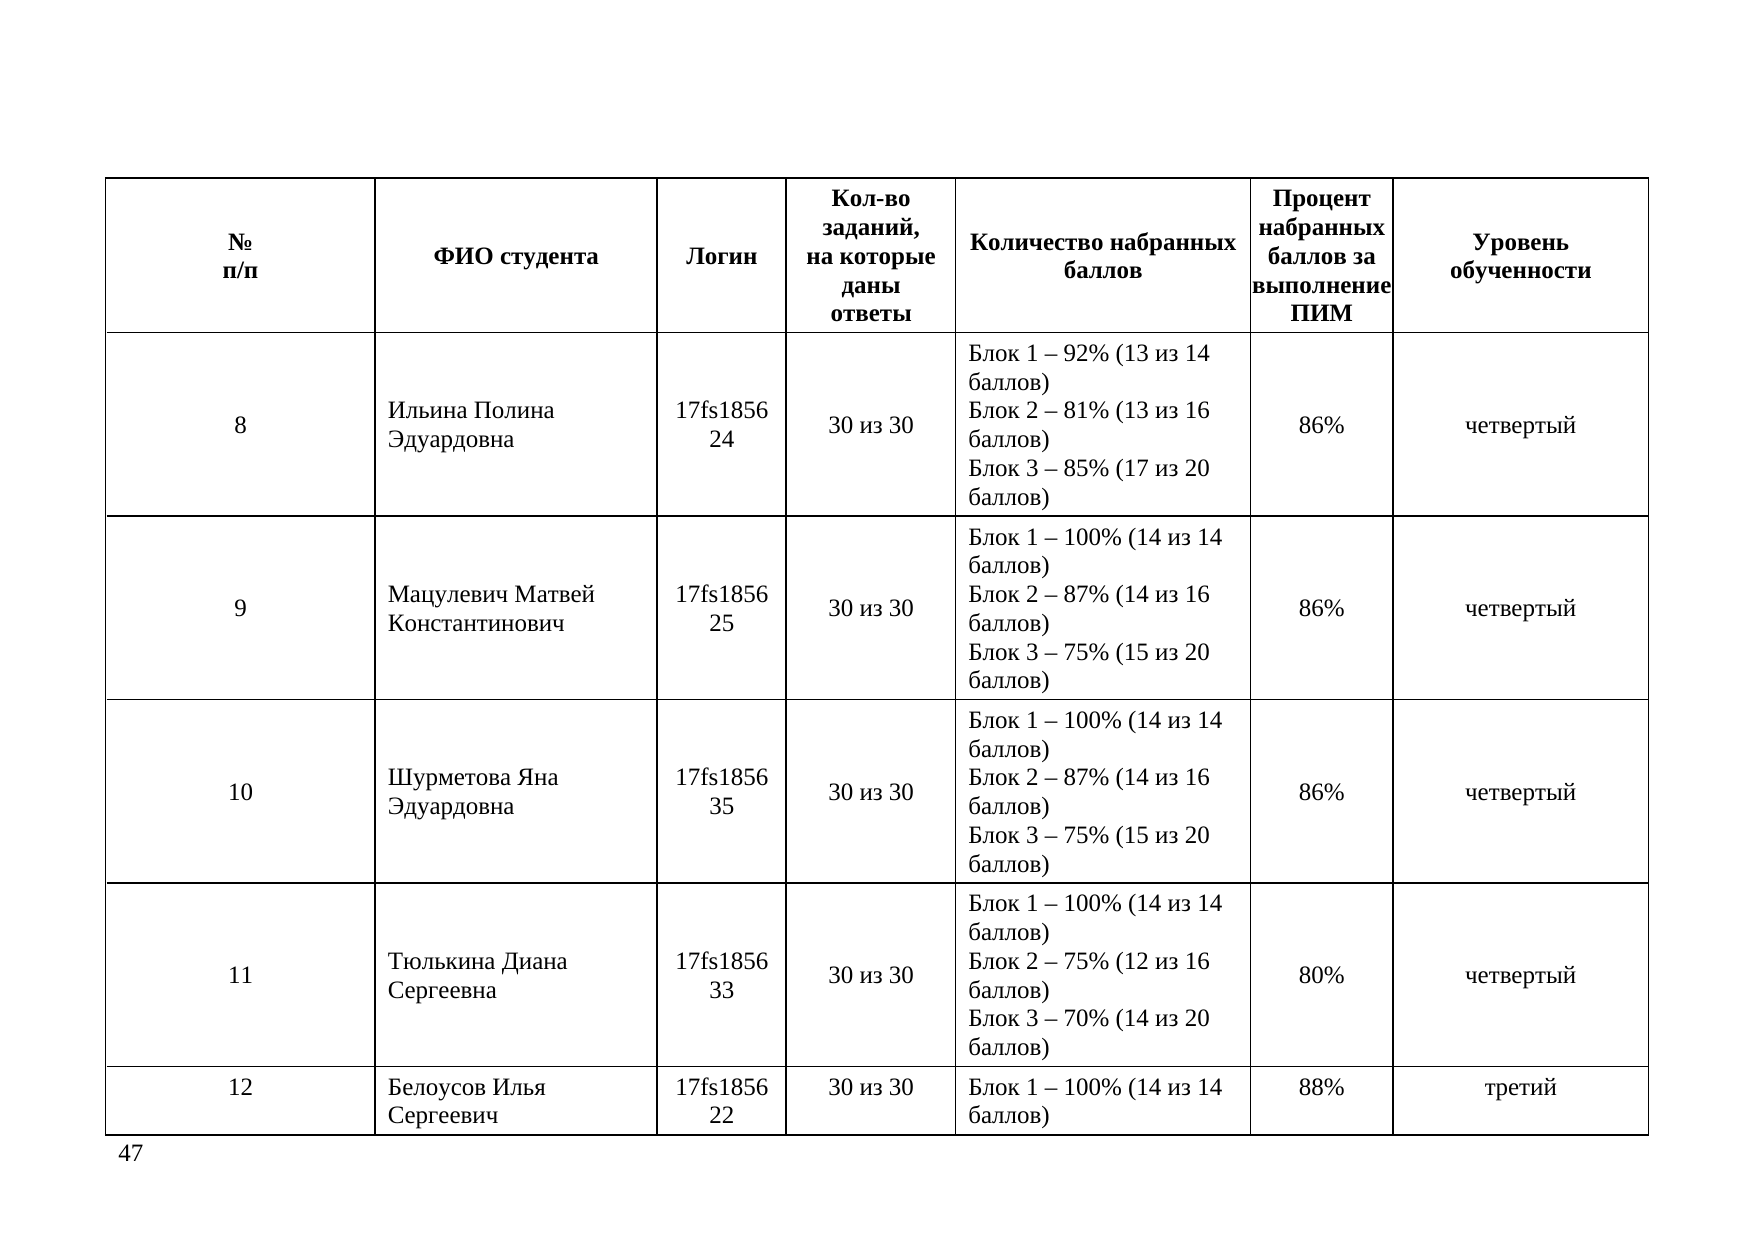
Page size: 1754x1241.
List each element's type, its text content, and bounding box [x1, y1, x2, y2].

table_header № п/п [106, 179, 374, 332]
table_cell 30 из 30 [787, 884, 955, 1066]
table_cell 11 [106, 883, 374, 1066]
table_cell 17fs185635 [658, 700, 785, 882]
table_cell 10 [106, 700, 374, 882]
table_cell Тюлькина Диана Сергеевна [376, 884, 656, 1066]
table_cell Шурметова Яна Эдуардовна [376, 700, 656, 882]
table_cell 9 [106, 516, 374, 699]
table_cell 30 из 30 [787, 1067, 955, 1134]
table_cell 80% [1251, 884, 1392, 1066]
table_header ФИО студента [376, 179, 656, 332]
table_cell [956, 1067, 1250, 1134]
table_cell четвертый [1394, 333, 1648, 515]
table_cell четвертый [1394, 884, 1648, 1066]
table_cell 17fs185624 [658, 333, 785, 515]
table_cell 30 из 30 [787, 517, 955, 699]
table_cell Ильина Полина Эдуардовна [376, 333, 656, 515]
table_cell Блок 1 – 100% (14 из 14 баллов) Блок 2 – 87% (14 из 16 баллов) Блок 3 – 75% (15 из 20 баллов) [956, 517, 1250, 699]
table_cell третий [1394, 1067, 1648, 1134]
table_header Логин [658, 179, 785, 332]
table_cell 17fs185633 [658, 884, 785, 1066]
table_header Количество набранных баллов [956, 179, 1250, 332]
table_cell Блок 1 – 100% (14 из 14 баллов) Блок 2 – 75% (12 из 16 баллов) Блок 3 – 70% (14 из 20 баллов) [956, 884, 1250, 1066]
table_cell четвертый [1394, 517, 1648, 699]
table_cell Мацулевич Матвей Константинович [376, 517, 656, 699]
table_cell Блок 1 – 100% (14 из 14 баллов) Блок 2 – 87% (14 из 16 баллов) Блок 3 – 75% (15 из 20 баллов) [956, 700, 1250, 882]
table_cell 8 [106, 333, 374, 515]
table_cell Блок 1 – 92% (13 из 14 баллов) Блок 2 – 81% (13 из 16 баллов) Блок 3 – 85% (17 из 20 баллов) [956, 333, 1250, 515]
table_cell 30 из 30 [787, 700, 955, 882]
table_cell 30 из 30 [787, 333, 955, 515]
table_header Кол-во заданий, на которые даны ответы [787, 179, 955, 332]
table_cell 86% [1251, 333, 1392, 515]
table_cell 17fs185625 [658, 517, 785, 699]
table_cell 86% [1251, 517, 1392, 699]
table_cell 86% [1251, 700, 1392, 882]
table_cell 12 [106, 1067, 374, 1134]
table_cell 17fs185622 [658, 1067, 785, 1134]
table_cell Белоусов Илья Сергеевич [376, 1067, 656, 1134]
table_cell четвертый [1394, 700, 1648, 882]
table_header Процент набранных баллов за выполнение ПИМ [1251, 179, 1392, 332]
table_cell 88% [1251, 1067, 1392, 1134]
table_header Уровень обученности [1394, 179, 1648, 332]
